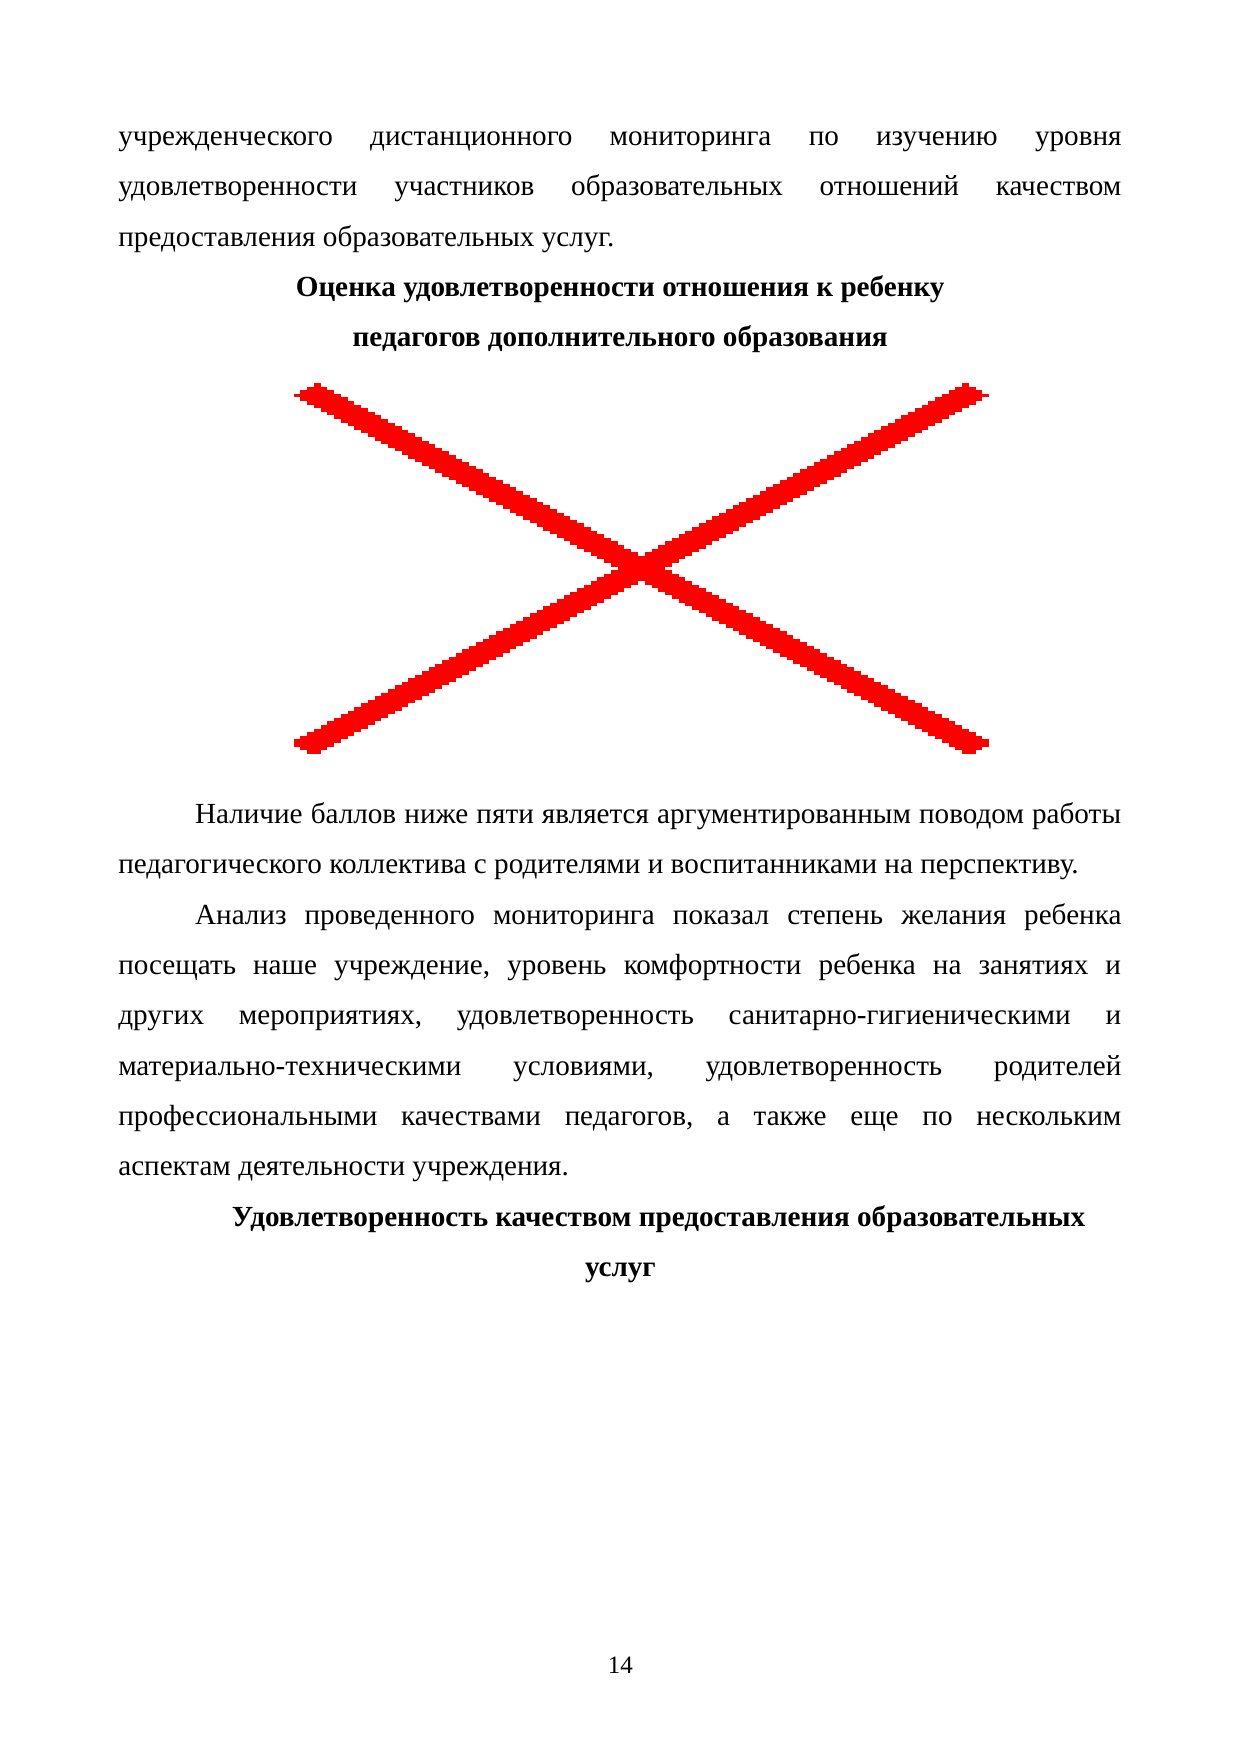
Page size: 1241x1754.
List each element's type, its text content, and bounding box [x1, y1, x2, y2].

text Наличие баллов ниже пяти является аргументированным поводом работы педагогического коллектива с родителями и воспитанниками на перспективу. [118, 796, 1122, 880]
picture [267, 369, 1010, 765]
text Оценка удовлетворенности отношения к ребенку педагогов дополнительного образования [118, 269, 1122, 353]
text Удовлетворенность качеством предоставления образовательных услуг [118, 1199, 1122, 1282]
text Анализ проведенного мониторинга показал степень желания ребенка посещать наше учреждение, уровень комфортности ребенка на занятиях и других мероприятиях, удовлетворенность санитарно-гигиеническими и материально-техническими условиями, удовлетворенность родителей профессиональными качествами педагогов, а также еще по нескольким аспектам деятельности учреждения. [118, 897, 1122, 1182]
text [118, 118, 1122, 252]
